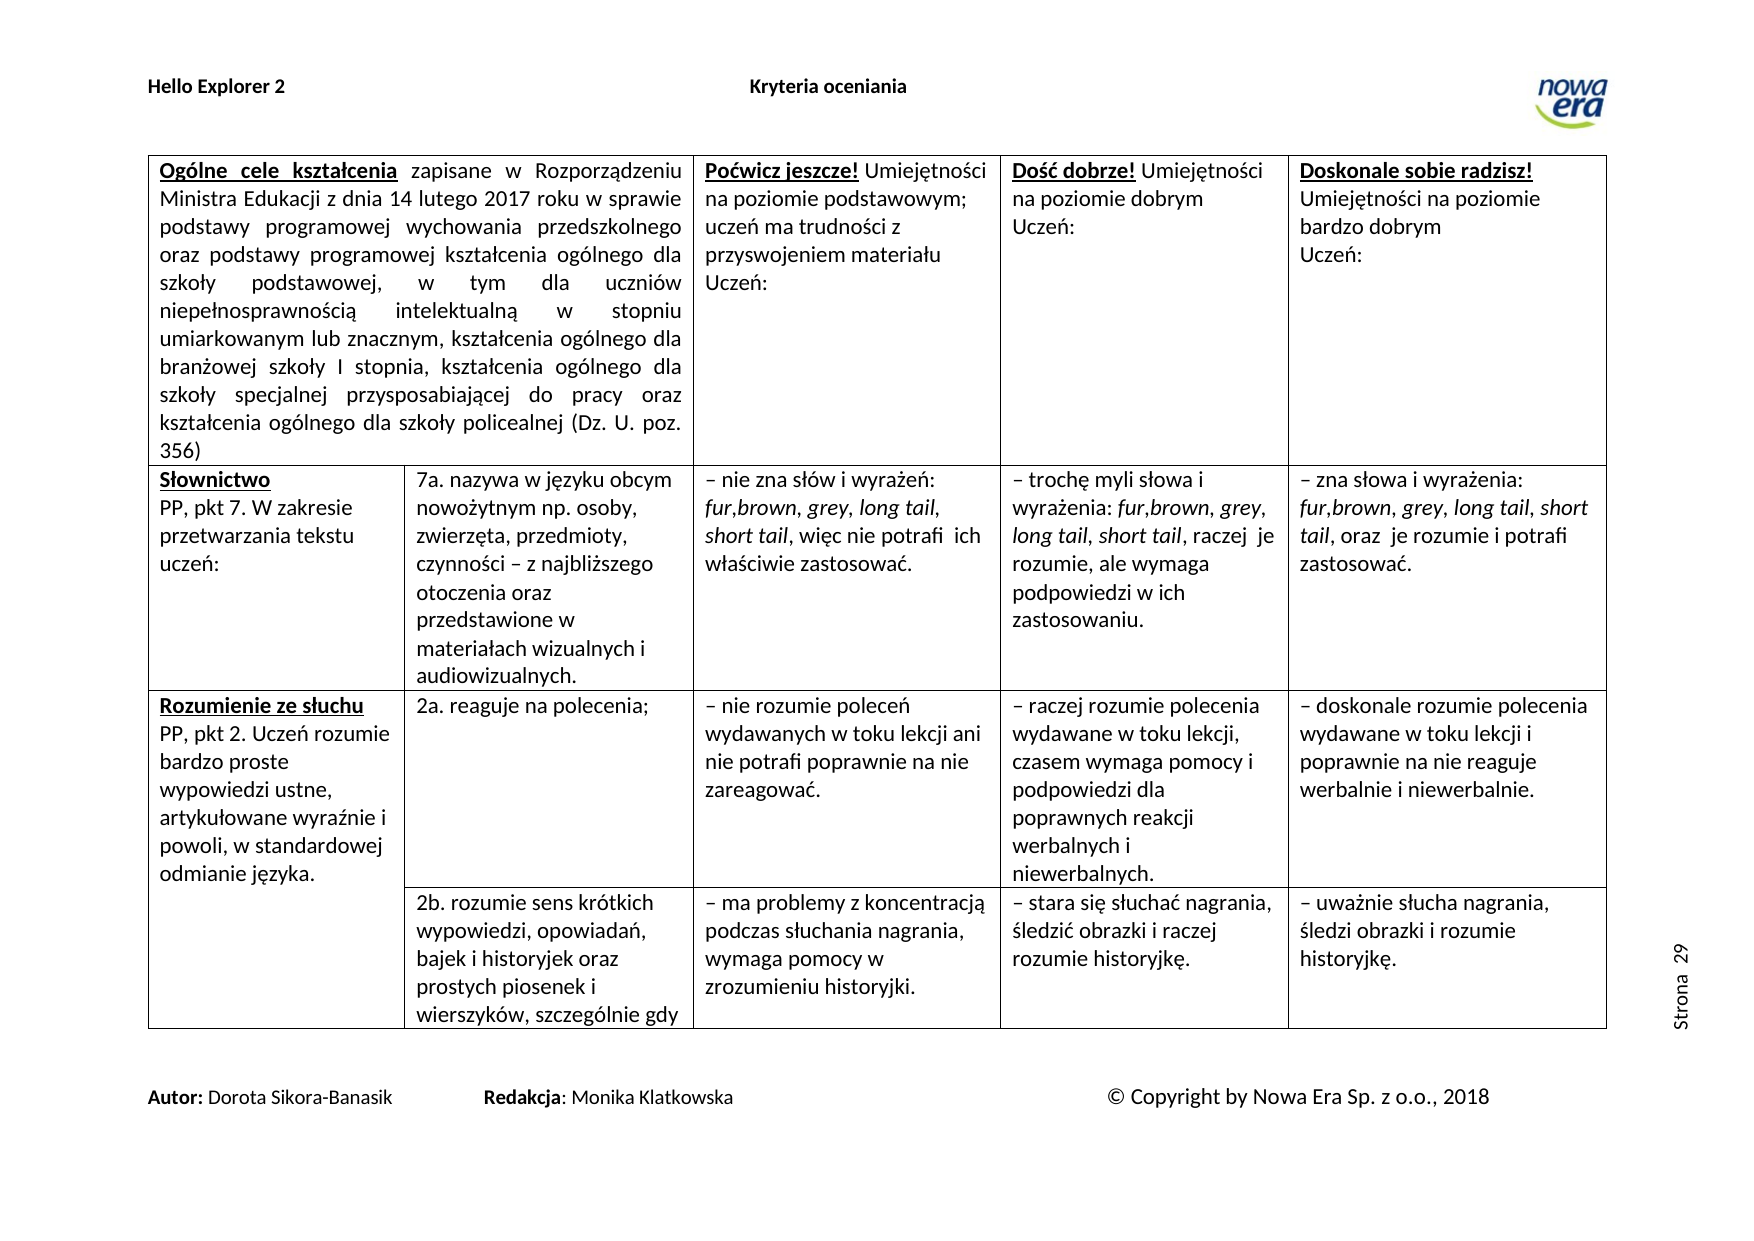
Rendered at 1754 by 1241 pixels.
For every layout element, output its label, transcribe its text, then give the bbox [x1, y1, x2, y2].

table_cell – stara się słuchać nagrania, śledzić obrazki i raczej rozumie historyjkę. [1001, 888, 1288, 1028]
picture [1526, 71, 1621, 136]
table_cell – trochę myli słowa i wyrażenia: fur,brown, grey, long tail, short tail, raczej je rozumie, ale wymaga podpowiedzi w ich zastosowaniu. [1001, 466, 1288, 690]
table_cell Ogólne cele kształcenia zapisane w Rozporządzeniu Ministra Edukacji z dnia 14 lutego 2017 roku w sprawie podstawy programowej wychowania przedszkolnego oraz podstawy programowej kształcenia ogólnego dla szkoły podstawowej, w tym dla uczniów niepełnosprawnością intelektualną w stopniu umiarkowanym lub znacznym, kształcenia ogólnego dla branżowej szkoły I stopnia, kształcenia ogólnego dla szkoły specjalnej przysposabiającej do pracy oraz kształcenia ogólnego dla szkoły policealnej (Dz. U. poz. 356) [149, 156, 693, 464]
table_cell – raczej rozumie polecenia wydawane w toku lekcji, czasem wymaga pomocy i podpowiedzi dla poprawnych reakcji werbalnych i niewerbalnych. [1001, 691, 1288, 887]
table_cell 2a. reaguje na polecenia; [405, 691, 693, 887]
table_cell Poćwicz jeszcze! Umiejętności na poziomie podstawowym; uczeń ma trudności z przyswojeniem materiału Uczeń: [694, 156, 1000, 464]
table_cell Słownictwo PP, pkt 7. W zakresie przetwarzania tekstu uczeń: [149, 466, 404, 690]
table_cell – zna słowa i wyrażenia: fur,brown, grey, long tail, short tail, oraz je rozumie i potrafi zastosować. [1289, 466, 1606, 690]
table_cell Doskonale sobie radzisz! Umiejętności na poziomie bardzo dobrym Uczeń: [1289, 156, 1606, 464]
table_cell – doskonale rozumie polecenia wydawane w toku lekcji i poprawnie na nie reaguje werbalnie i niewerbalnie. [1289, 691, 1606, 887]
table_cell Rozumienie ze słuchu PP, pkt 2. Uczeń rozumie bardzo proste wypowiedzi ustne, artykułowane wyraźnie i powoli, w standardowej odmianie języka. [149, 691, 404, 1028]
table_cell – ma problemy z koncentracją podczas słuchania nagrania, wymaga pomocy w zrozumieniu historyjki. [694, 888, 1000, 1028]
table_cell Dość dobrze! Umiejętności na poziomie dobrym Uczeń: [1001, 156, 1288, 464]
table_cell – nie rozumie poleceń wydawanych w toku lekcji ani nie potrafi poprawnie na nie zareagować. [694, 691, 1000, 887]
table_cell – nie zna słów i wyrażeń: fur,brown, grey, long tail, short tail, więc nie potrafi ich właściwie zastosować. [694, 466, 1000, 690]
table_cell 7a. nazywa w języku obcym nowożytnym np. osoby, zwierzęta, przedmioty, czynności – z najbliższego otoczenia oraz przedstawione w materiałach wizualnych i audiowizualnych. [405, 466, 693, 690]
table_cell – uważnie słucha nagrania, śledzi obrazki i rozumie historyjkę. [1289, 888, 1606, 1028]
